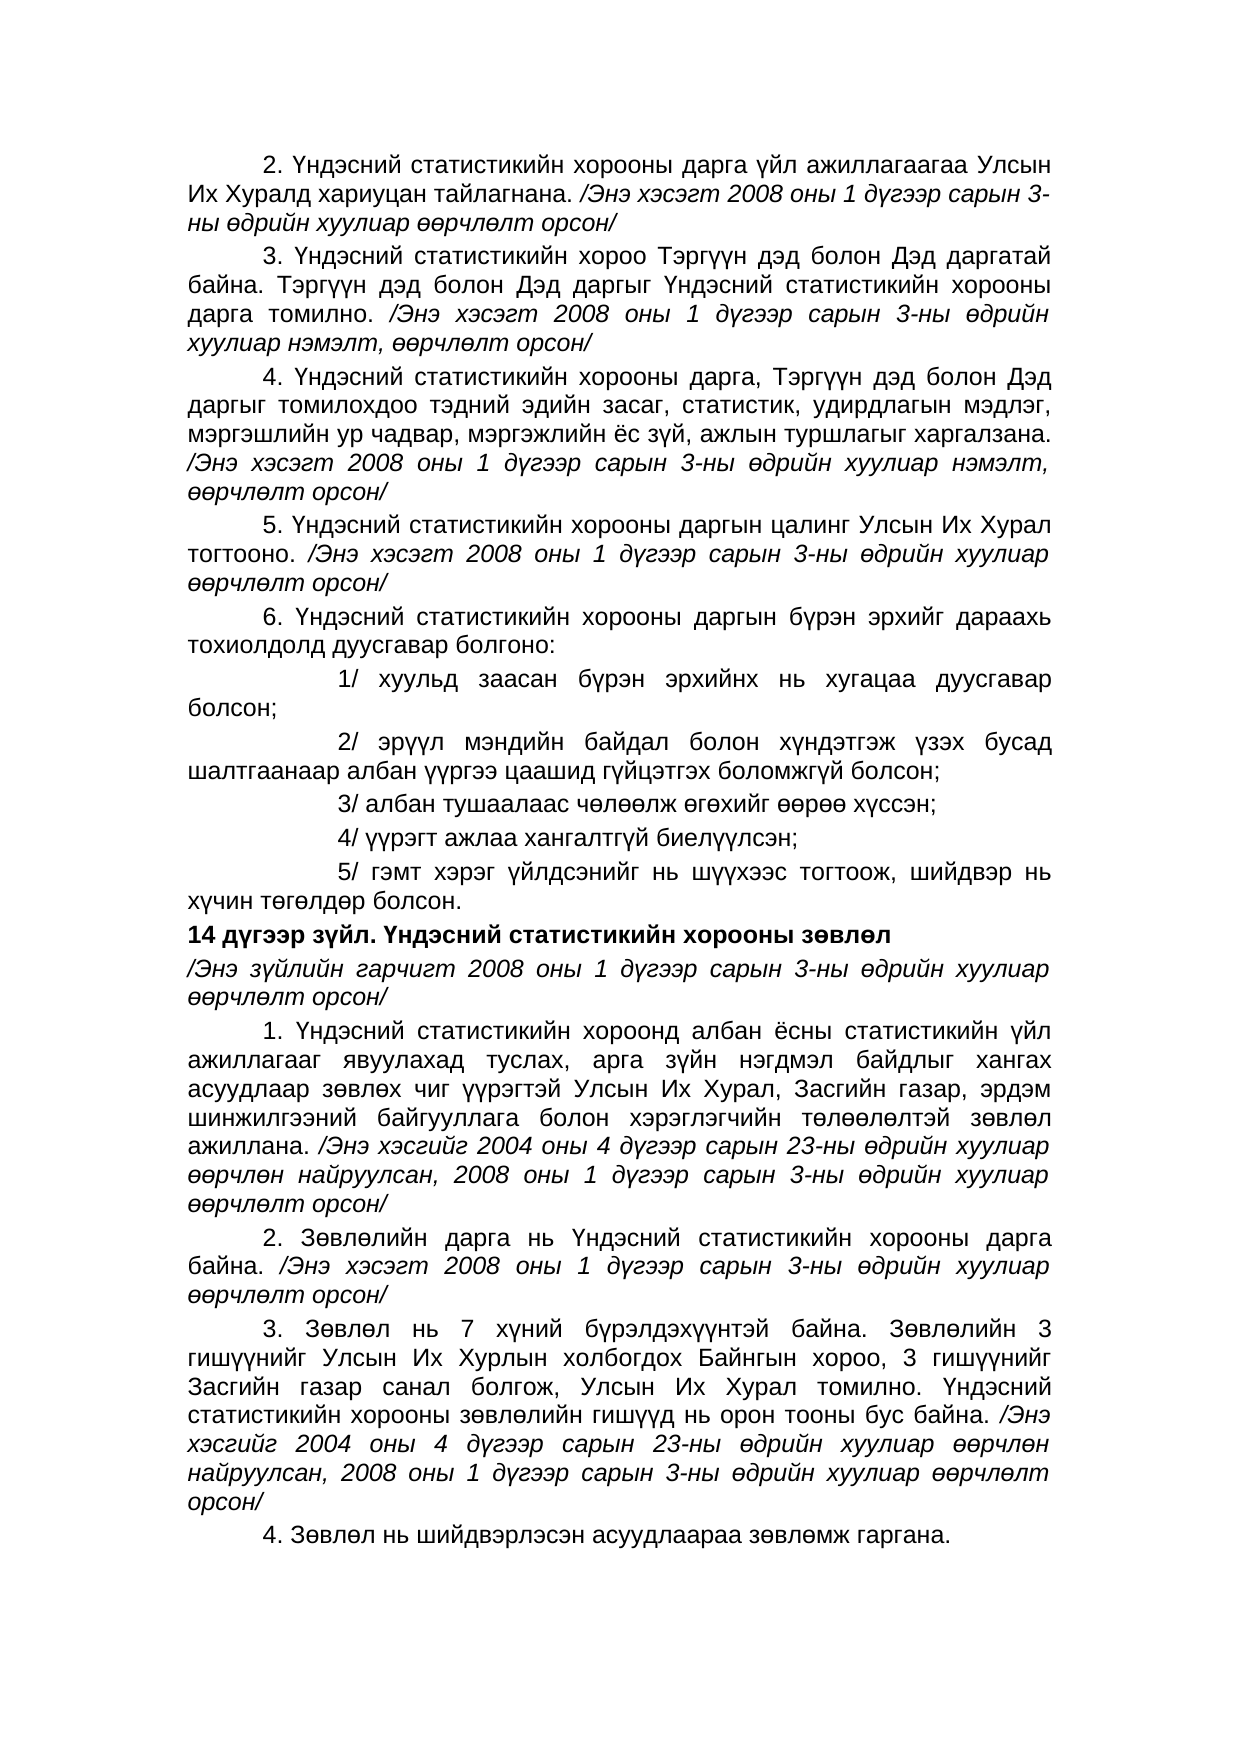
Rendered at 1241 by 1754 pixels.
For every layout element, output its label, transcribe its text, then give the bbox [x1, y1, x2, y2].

text 5. Үндэсний статистикийн хорооны даргын цалинг Улсын Их Хурал тогтооно. /Энэ хэсэгт 2008 оны 1 дүгээр сарын 3-ны өдрийн хуулиар өөрчлөлт орсон/ [187, 510, 1053, 597]
text 1/ хуульд заасан бүрэн эрхийнх нь хугацаа дуусгавар болсон; [187, 664, 1053, 722]
text 2/ эрүүл мэндийн байдал болон хүндэтгэж үзэх бусад шалтгаанаар албан үүргээ цаашид гүйцэтгэх боломжгүй болсон; [187, 727, 1053, 784]
text 4/ үүрэгт ажлаа хангалтгүй биелүүлсэн; [187, 823, 1053, 852]
text /Энэ зүйлийн гарчигт 2008 оны 1 дүгээр сарын 3-ны өдрийн хуулиар өөрчлөлт орсон/ [187, 954, 1053, 1011]
text 6. Үндэсний статистикийн хорооны даргын бүрэн эрхийг дараахь тохиолдолд дуусгавар болгоно: [187, 602, 1053, 659]
text 2. Зөвлөлийн дарга нь Үндэсний статистикийн хорооны дарга байна. /Энэ хэсэгт 2008 оны 1 дүгээр сарын 3-ны өдрийн хуулиар өөрчлөлт орсон/ [187, 1223, 1053, 1309]
text 3. Зөвлөл нь 7 хүний бүрэлдэхүүнтэй байна. Зөвлөлийн 3 гишүүнийг Улсын Их Хурлын холбогдох Байнгын хороо, 3 гишүүнийг Засгийн газар санал болгож, Улсын Их Хурал томилно. Үндэсний статистикийн хорооны зөвлөлийн гишүүд нь орон тооны бус байна. /Энэ хэсгийг 2004 оны 4 дүгээр сарын 23-ны өдрийн хуулиар өөрчлөн найруулсан, 2008 оны 1 дүгээр сарын 3-ны өдрийн хуулиар өөрчлөлт орсон/ [187, 1314, 1053, 1515]
text 5/ гэмт хэрэг үйлдсэнийг нь шүүхээс тогтоож, шийдвэр нь хүчин төгөлдөр болсон. [187, 857, 1053, 915]
text 14 дүгээр зүйл. Үндэсний статистикийн хорооны зөвлөл [187, 920, 1053, 948]
text 4. Үндэсний статистикийн хорооны дарга, Тэргүүн дэд болон Дэд даргыг томилохдоо тэдний эдийн засаг, статистик, удирдлагын мэдлэг, мэргэшлийн ур чадвар, мэргэжлийн ёс зүй, ажлын туршлагыг харгалзана. /Энэ хэсэгт 2008 оны 1 дүгээр сарын 3-ны өдрийн хуулиар нэмэлт, өөрчлөлт орсон/ [187, 361, 1053, 505]
text 2. Үндэсний статистикийн хорооны дарга үйл ажиллагаагаа Улсын Их Хуралд хариуцан тайлагнана. /Энэ хэсэгт 2008 оны 1 дүгээр сарын 3-ны өдрийн хуулиар өөрчлөлт орсон/ [187, 150, 1053, 236]
text 1. Үндэсний статистикийн хороонд албан ёсны статистикийн үйл ажиллагааг явуулахад туслах, арга зүйн нэгдмэл байдлыг хангах асуудлаар зөвлөх чиг үүрэгтэй Улсын Их Хурал, Засгийн газар, эрдэм шинжилгээний байгууллага болон хэрэглэгчийн төлөөлөлтэй зөвлөл ажиллана. /Энэ хэсгийг 2004 оны 4 дүгээр сарын 23-ны өдрийн хуулиар өөрчлөн найруулсан, 2008 оны 1 дүгээр сарын 3-ны өдрийн хуулиар өөрчлөлт орсон/ [187, 1016, 1053, 1217]
text 3/ албан тушаалаас чөлөөлж өгөхийг өөрөө хүссэн; [187, 789, 1053, 818]
text 4. Зөвлөл нь шийдвэрлэсэн асуудлаараа зөвлөмж гаргана. [187, 1520, 1053, 1549]
text 3. Үндэсний статистикийн хороо Тэргүүн дэд болон Дэд даргатай байна. Тэргүүн дэд болон Дэд даргыг Үндэсний статистикийн хорооны дарга томилно. /Энэ хэсэгт 2008 оны 1 дүгээр сарын 3-ны өдрийн хуулиар нэмэлт, өөрчлөлт орсон/ [187, 241, 1053, 356]
